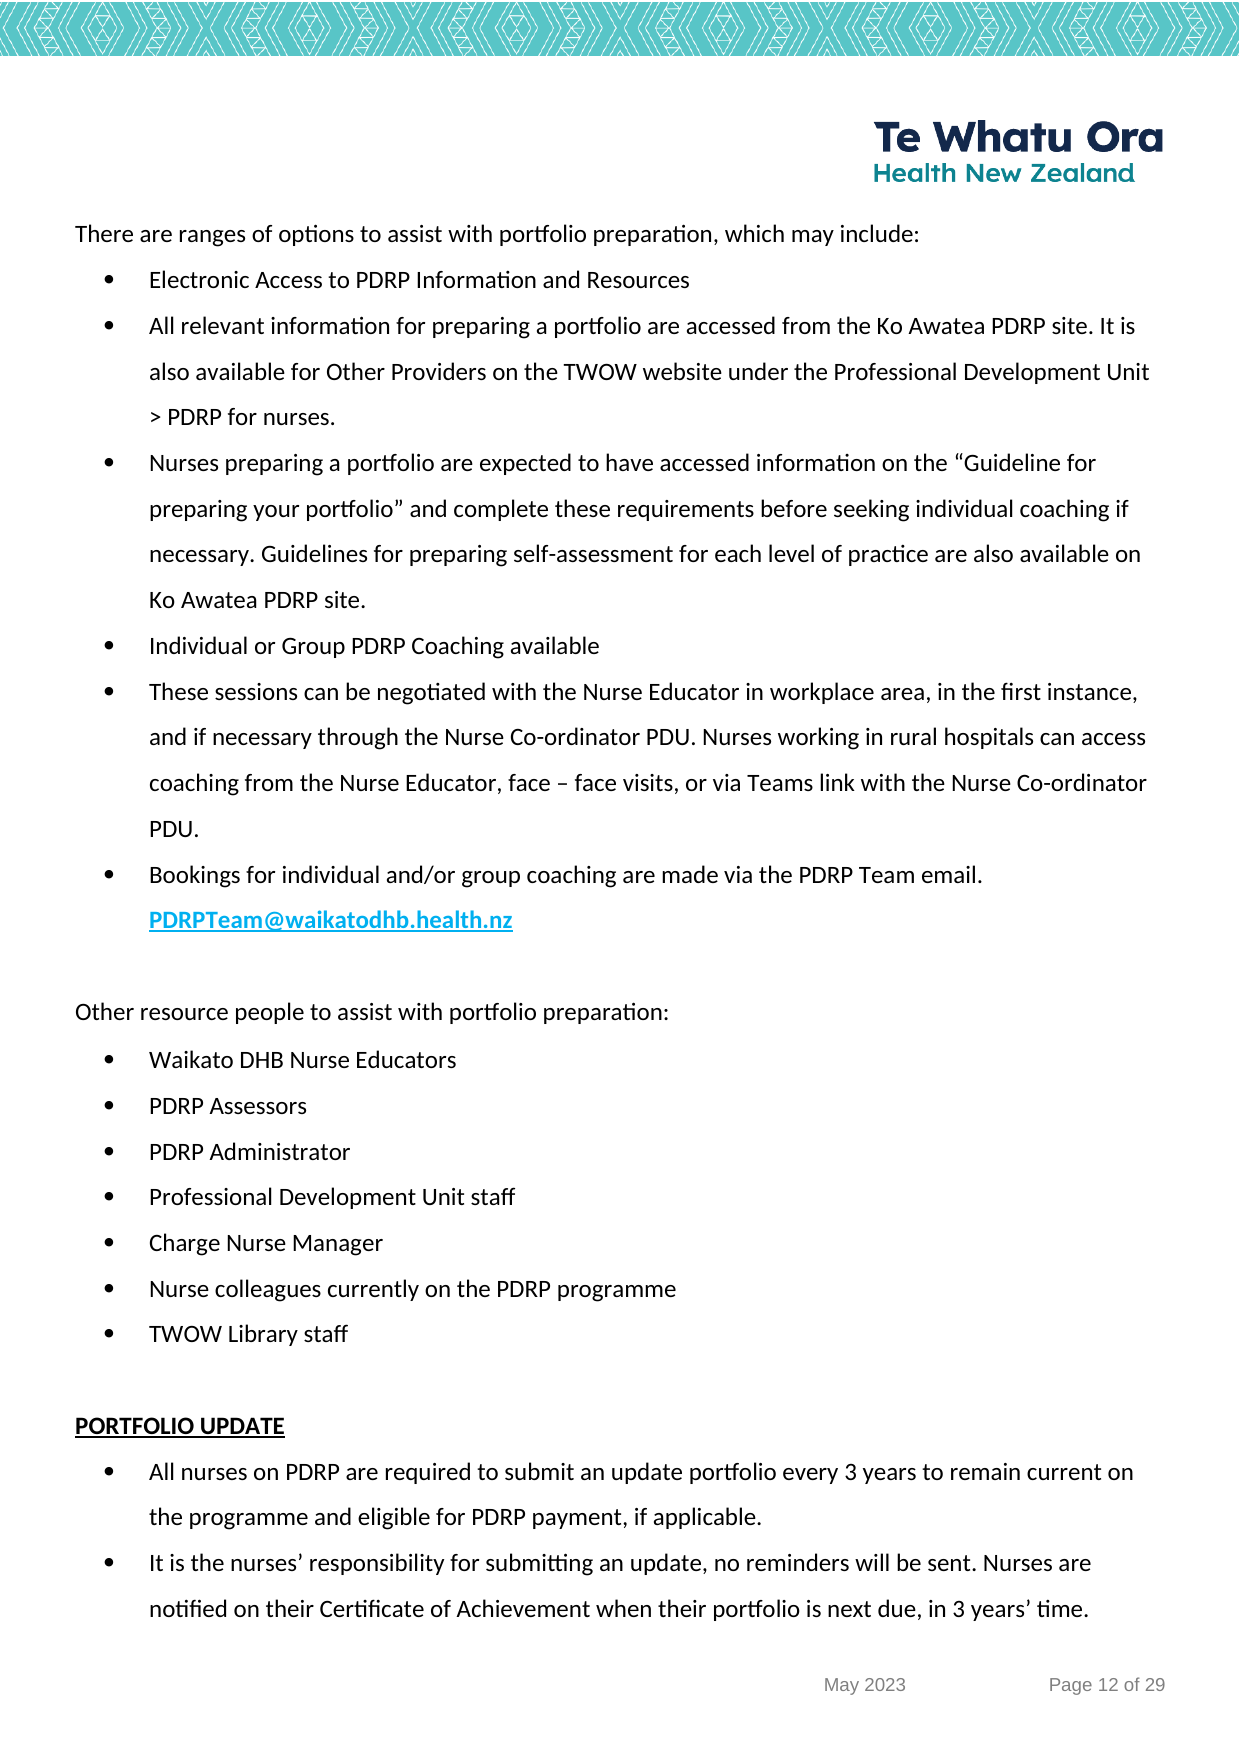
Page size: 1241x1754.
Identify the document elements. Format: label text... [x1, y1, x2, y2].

list All nurses on PDRP are required to submit an update portfolio every 3 years to remain current on the programme and eligible for PDRP payment, if applicable. [104, 1456, 1165, 1532]
list Nurses preparing a portfolio are expected to have accessed information on the “Guideline for preparing your portfolio” and complete these requirements before seeking individual coaching if necessary. Guidelines for preparing self-assessment for each level of practice are also available on Ko Awatea PDRP site. [104, 447, 1165, 615]
text PORTFOLIO UPDATE [75, 1410, 1165, 1441]
list Bookings for individual and/or group coaching are made via the PDRP Team email. PDRPTeam@waikatodhb.health.nz [104, 859, 1165, 935]
text Other resource people to assist with portfolio preparation: [75, 996, 1165, 1026]
list Individual or Group PDRP Coaching available [104, 630, 1165, 661]
picture [873, 120, 1163, 182]
picture [0, 2, 1239, 56]
list Charge Nurse Manager [104, 1227, 1165, 1258]
list PDRP Administrator [104, 1136, 1165, 1166]
text There are ranges of options to assist with portfolio preparation, which may include: [75, 218, 1165, 249]
list Nurse colleagues currently on the PDRP programme [104, 1273, 1165, 1303]
list Professional Development Unit staff [104, 1181, 1165, 1212]
list These sessions can be negotiated with the Nurse Educator in workplace area, in the first instance, and if necessary through the Nurse Co-ordinator PDU. Nurses working in rural hospitals can access coaching from the Nurse Educator, face – face visits, or via Teams link with the Nurse Co-ordinator PDU. [104, 676, 1165, 843]
list It is the nurses’ responsibility for submitting an update, no reminders will be sent. Nurses are notified on their Certificate of Achievement when their portfolio is next due, in 3 years’ time. [104, 1547, 1165, 1623]
list TWOW Library staff [104, 1318, 1165, 1349]
list PDRP Assessors [104, 1090, 1165, 1120]
list All relevant information for preparing a portfolio are accessed from the Ko Awatea PDRP site. It is also available for Other Providers on the TWOW website under the Professional Development Unit > PDRP for nurses. [104, 310, 1165, 432]
list Waikato DHB Nurse Educators [104, 1044, 1165, 1075]
list Electronic Access to PDRP Information and Resources [104, 264, 1165, 295]
